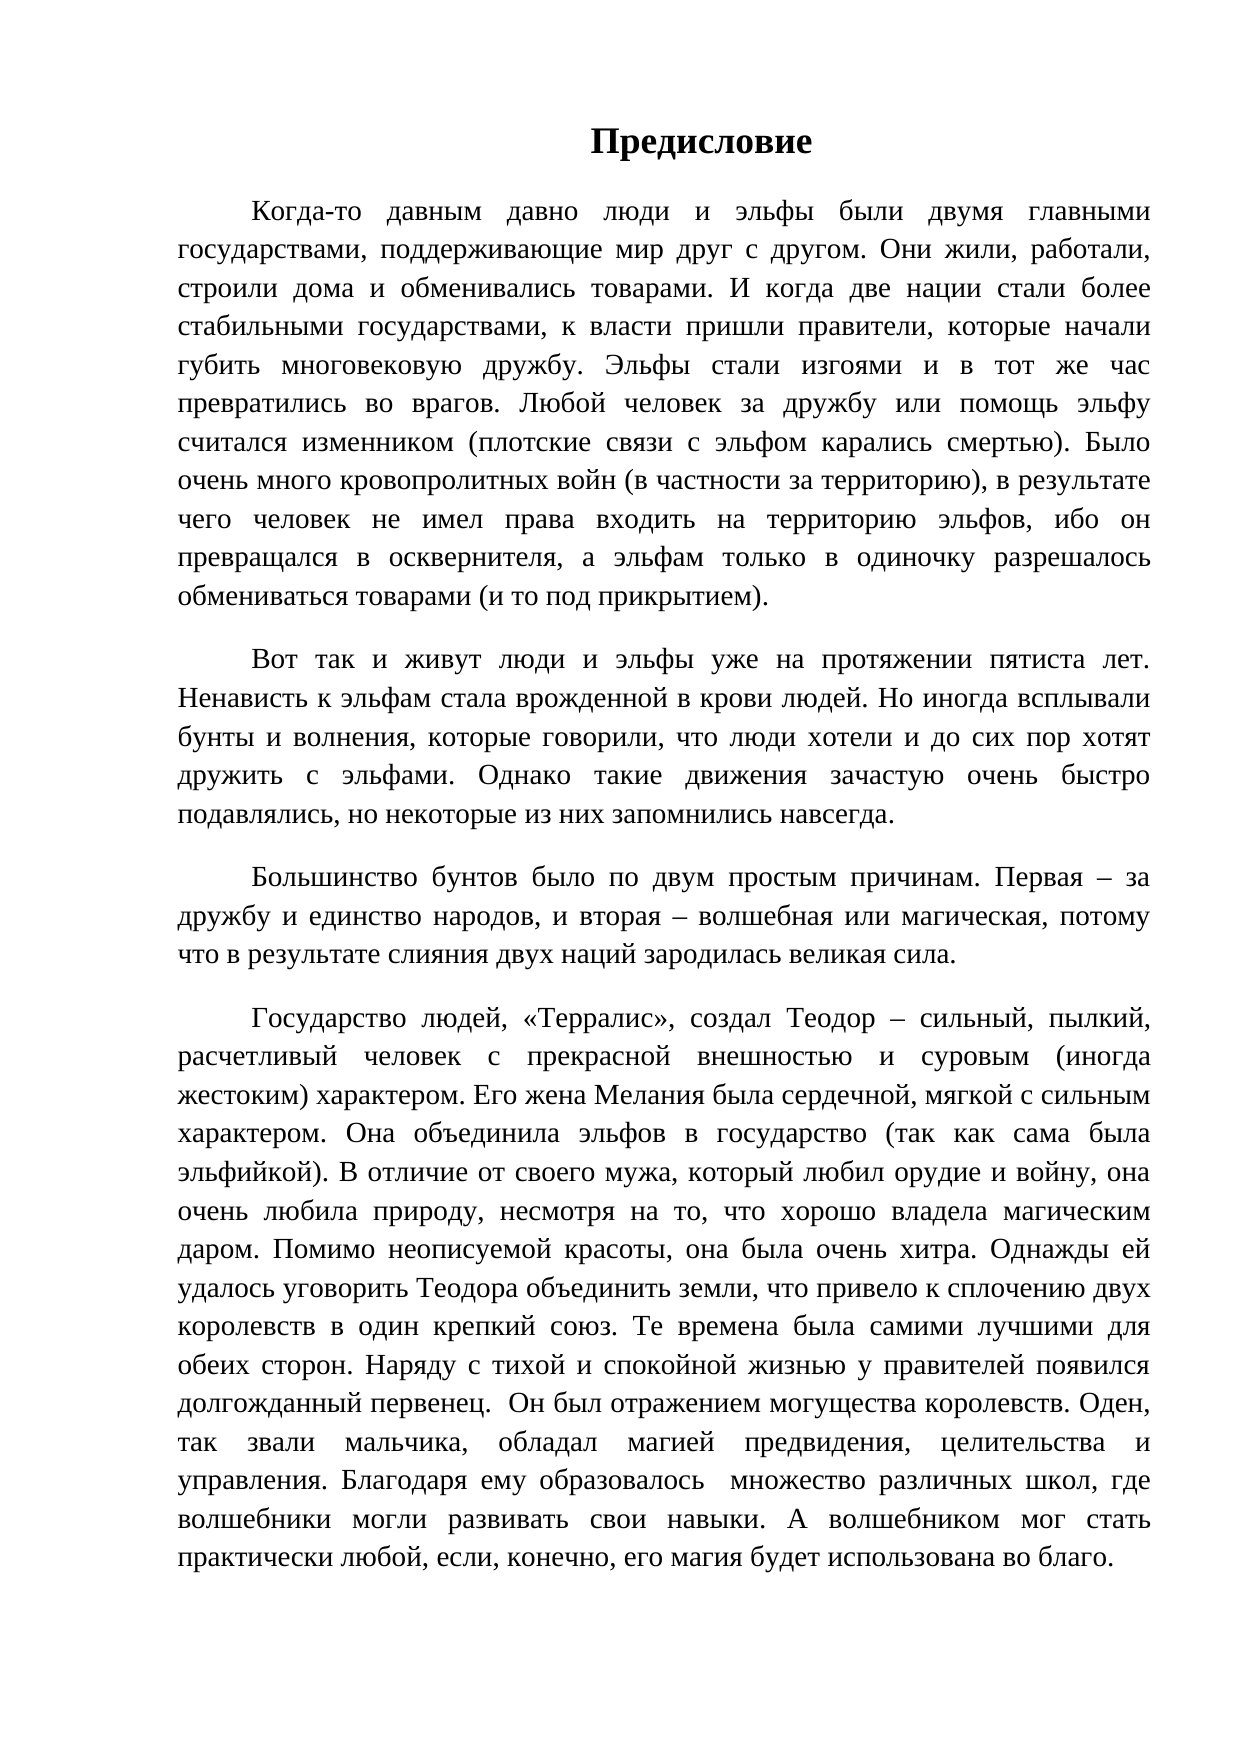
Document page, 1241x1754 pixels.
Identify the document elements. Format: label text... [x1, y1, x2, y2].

text Большинство бунтов было по двум простым причинам. Первая – за дружбу и единство народов, и вторая – волшебная или магическая, потому что в результате слияния двух наций зародилась великая сила. [177, 859, 1152, 970]
text Предисловие [177, 118, 1152, 161]
text Государство людей, «Терралис», создал Теодор – сильный, пылкий, расчетливый человек с прекрасной внешностью и суровым (иногда жестоким) характером. Его жена Мелания была сердечной, мягкой с сильным характером. Она объединила эльфов в государство (так как сама была эльфийкой). В отличие от своего мужа, который любил орудие и войну, она очень любила природу, несмотря на то, что хорошо владела магическим даром. Помимо неописуемой красоты, она была очень хитра. Однажды ей удалось уговорить Теодора объединить земли, что привело к сплочению двух королевств в один крепкий союз. Те времена была самими лучшими для обеих сторон. Наряду с тихой и спокойной жизнью у правителей появился долгожданный первенец. Он был отражением могущества королевств. Оден, так звали мальчика, обладал магией предвидения, целительства и управления. Благодаря ему образовалось множество различных школ, где волшебники могли развивать свои навыки. А волшебником мог стать практически любой, если, конечно, его магия будет использована во благо. [177, 1000, 1152, 1573]
text Вот так и живут люди и эльфы уже на протяжении пятиста лет. Ненависть к эльфам стала врожденной в крови людей. Но иногда всплывали бунты и волнения, которые говорили, что люди хотели и до сих пор хотят дружить с эльфами. Однако такие движения зачастую очень быстро подавлялись, но некоторые из них запомнились навсегда. [177, 642, 1152, 829]
text Когда-то давным давно люди и эльфы были двумя главными государствами, поддерживающие мир друг с другом. Они жили, работали, строили дома и обменивались товарами. И когда две нации стали более стабильными государствами, к власти пришли правители, которые начали губить многовековую дружбу. Эльфы стали изгоями и в тот же час превратились во врагов. Любой человек за дружбу или помощь эльфу считался изменником (плотские связи с эльфом карались смертью). Было очень много кровопролитных войн (в частности за территорию), в результате чего человек не имел права входить на территорию эльфов, ибо он превращался в осквернителя, а эльфам только в одиночку разрешалось обмениваться товарами (и то под прикрытием). [177, 193, 1152, 612]
